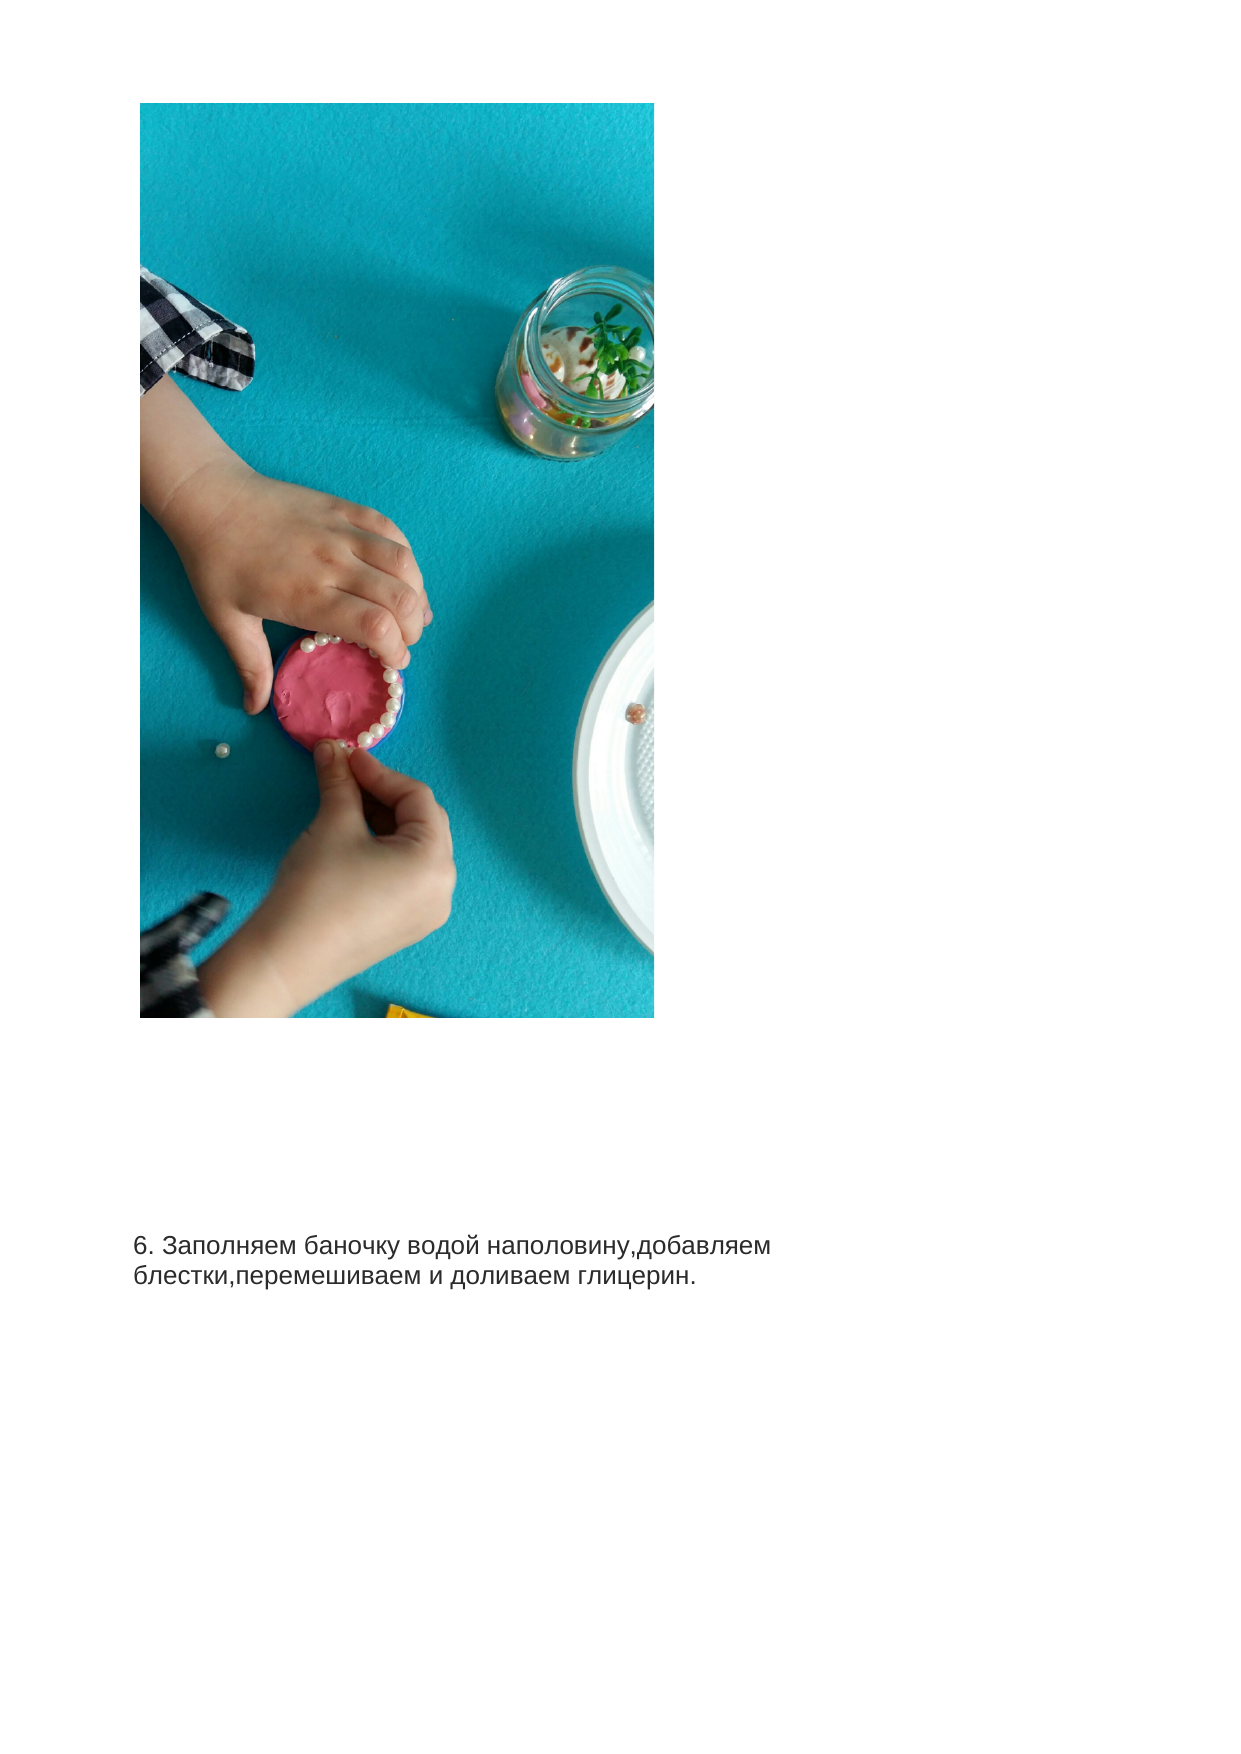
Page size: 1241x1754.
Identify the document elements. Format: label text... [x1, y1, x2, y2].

picture [140, 103, 655, 1018]
text 6. Заполняем баночку водой наполовину,добавляем блестки,перемешиваем и доливаем глицерин. [697, 1230, 1063, 1290]
